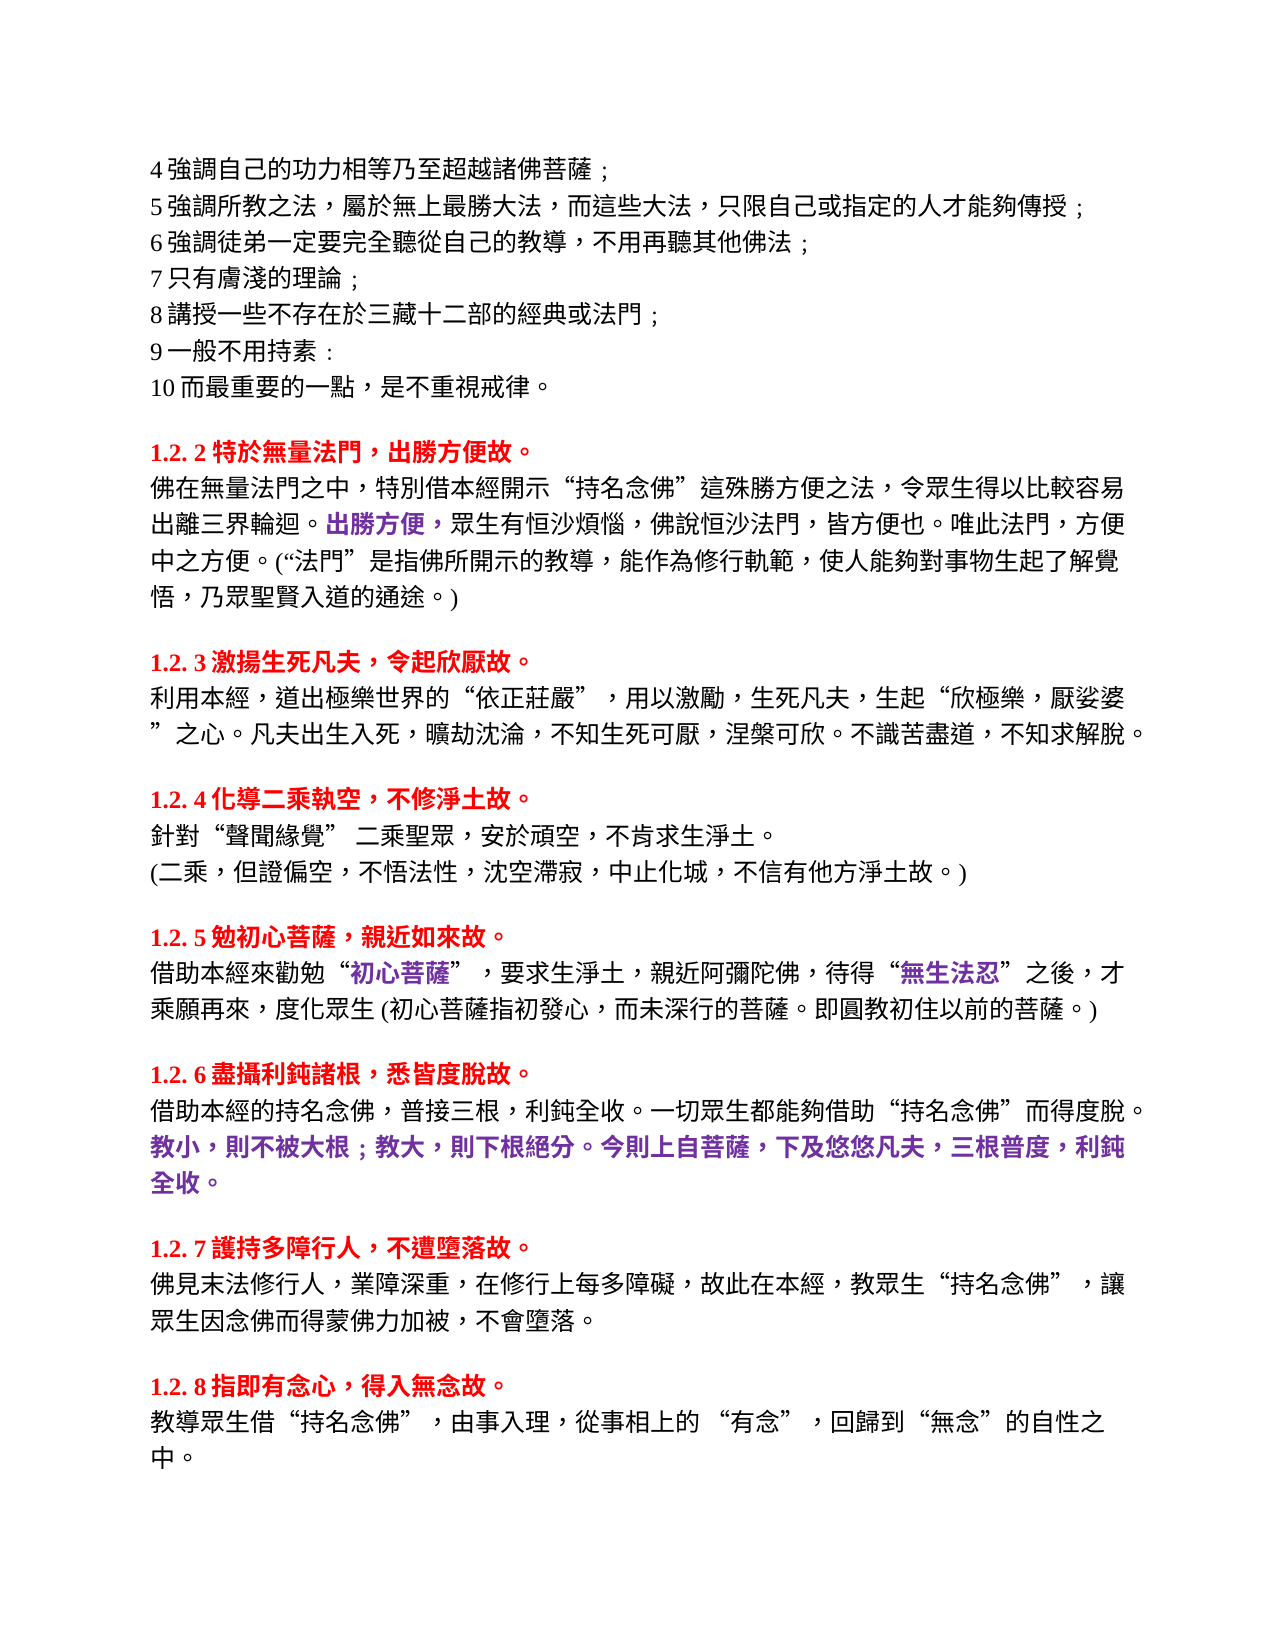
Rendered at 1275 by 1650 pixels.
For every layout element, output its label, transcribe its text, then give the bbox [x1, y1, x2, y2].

text 4強調自己的功力相等乃至超越諸佛菩薩﹔ [150, 150, 1125, 186]
text (二乘，但證偏空，不悟法性，沈空滯寂，中止化城，不信有他方淨土故。) [150, 852, 1125, 889]
text 教小，則不被大根﹔教大，則下根絕分。今則上自菩薩，下及悠悠凡夫，三根普度，利鈍全收。 [150, 1127, 1125, 1200]
text 1.2. 6盡攝利鈍諸根，悉皆度脫故。 [150, 1055, 1125, 1091]
text 利用本經，道出極樂世界的“依正莊嚴”，用以激勵，生死凡夫，生起“欣極樂，厭娑婆”之心。凡夫出生入死，曠劫沈淪，不知生死可厭，涅槃可欣。不識苦盡道，不知求解脫。 [150, 679, 1125, 751]
text 1.2. 4化導二乘執空，不修淨土故。 [150, 780, 1125, 816]
text 佛在無量法門之中，特別借本經開示“持名念佛”這殊勝方便之法，令眾生得以比較容易出離三界輪迴。出勝方便，眾生有恒沙煩惱，佛說恒沙法門，皆方便也。唯此法門，方便中之方便。(“法門”是指佛所開示的教導，能作為修行軌範，使人能夠對事物生起了解覺悟，乃眾聖賢入道的通途。) [150, 469, 1125, 614]
text 6強調徒弟一定要完全聽從自己的教導，不用再聽其他佛法﹔ [150, 222, 1125, 259]
text 佛見末法修行人，業障深重，在修行上每多障礙，故此在本經，教眾生“持名念佛”，讓眾生因念佛而得蒙佛力加被，不會墮落。 [150, 1265, 1125, 1337]
text 借助本經來勸勉“初心菩薩”，要求生淨土，親近阿彌陀佛，待得“無生法忍”之後，才乘願再來，度化眾生 (初心菩薩指初發心，而未深行的菩薩。即圓教初住以前的菩薩。) [150, 954, 1125, 1026]
text 針對“聲聞緣覺” 二乘聖眾，安於頑空，不肯求生淨土。 [150, 816, 1125, 852]
text 借助本經的持名念佛，普接三根，利鈍全收。一切眾生都能夠借助“持名念佛”而得度脫。 [150, 1091, 1125, 1127]
text 1.2. 2 特於無量法門，出勝方便故。 [150, 432, 1125, 469]
text 8講授一些不存在於三藏十二部的經典或法門﹔ [150, 295, 1125, 331]
text 10而最重要的一點，是不重視戒律。 [150, 367, 1125, 404]
text 1.2. 7護持多障行人，不遭墮落故。 [150, 1229, 1125, 1265]
text 9一般不用持素﹕ [150, 331, 1125, 367]
text 5強調所教之法，屬於無上最勝大法，而這些大法，只限自己或指定的人才能夠傳授﹔ [150, 186, 1125, 222]
text 7只有膚淺的理論﹔ [150, 259, 1125, 295]
text 1.2. 3激揚生死凡夫，令起欣厭故。 [150, 642, 1125, 679]
text 1.2. 5勉初心菩薩，親近如來故。 [150, 917, 1125, 954]
text 教導眾生借“持名念佛”，由事入理，從事相上的 “有念”，回歸到“無念”的自性之中。 [150, 1402, 1125, 1475]
text 1.2. 8指即有念心，得入無念故。 [150, 1366, 1125, 1402]
